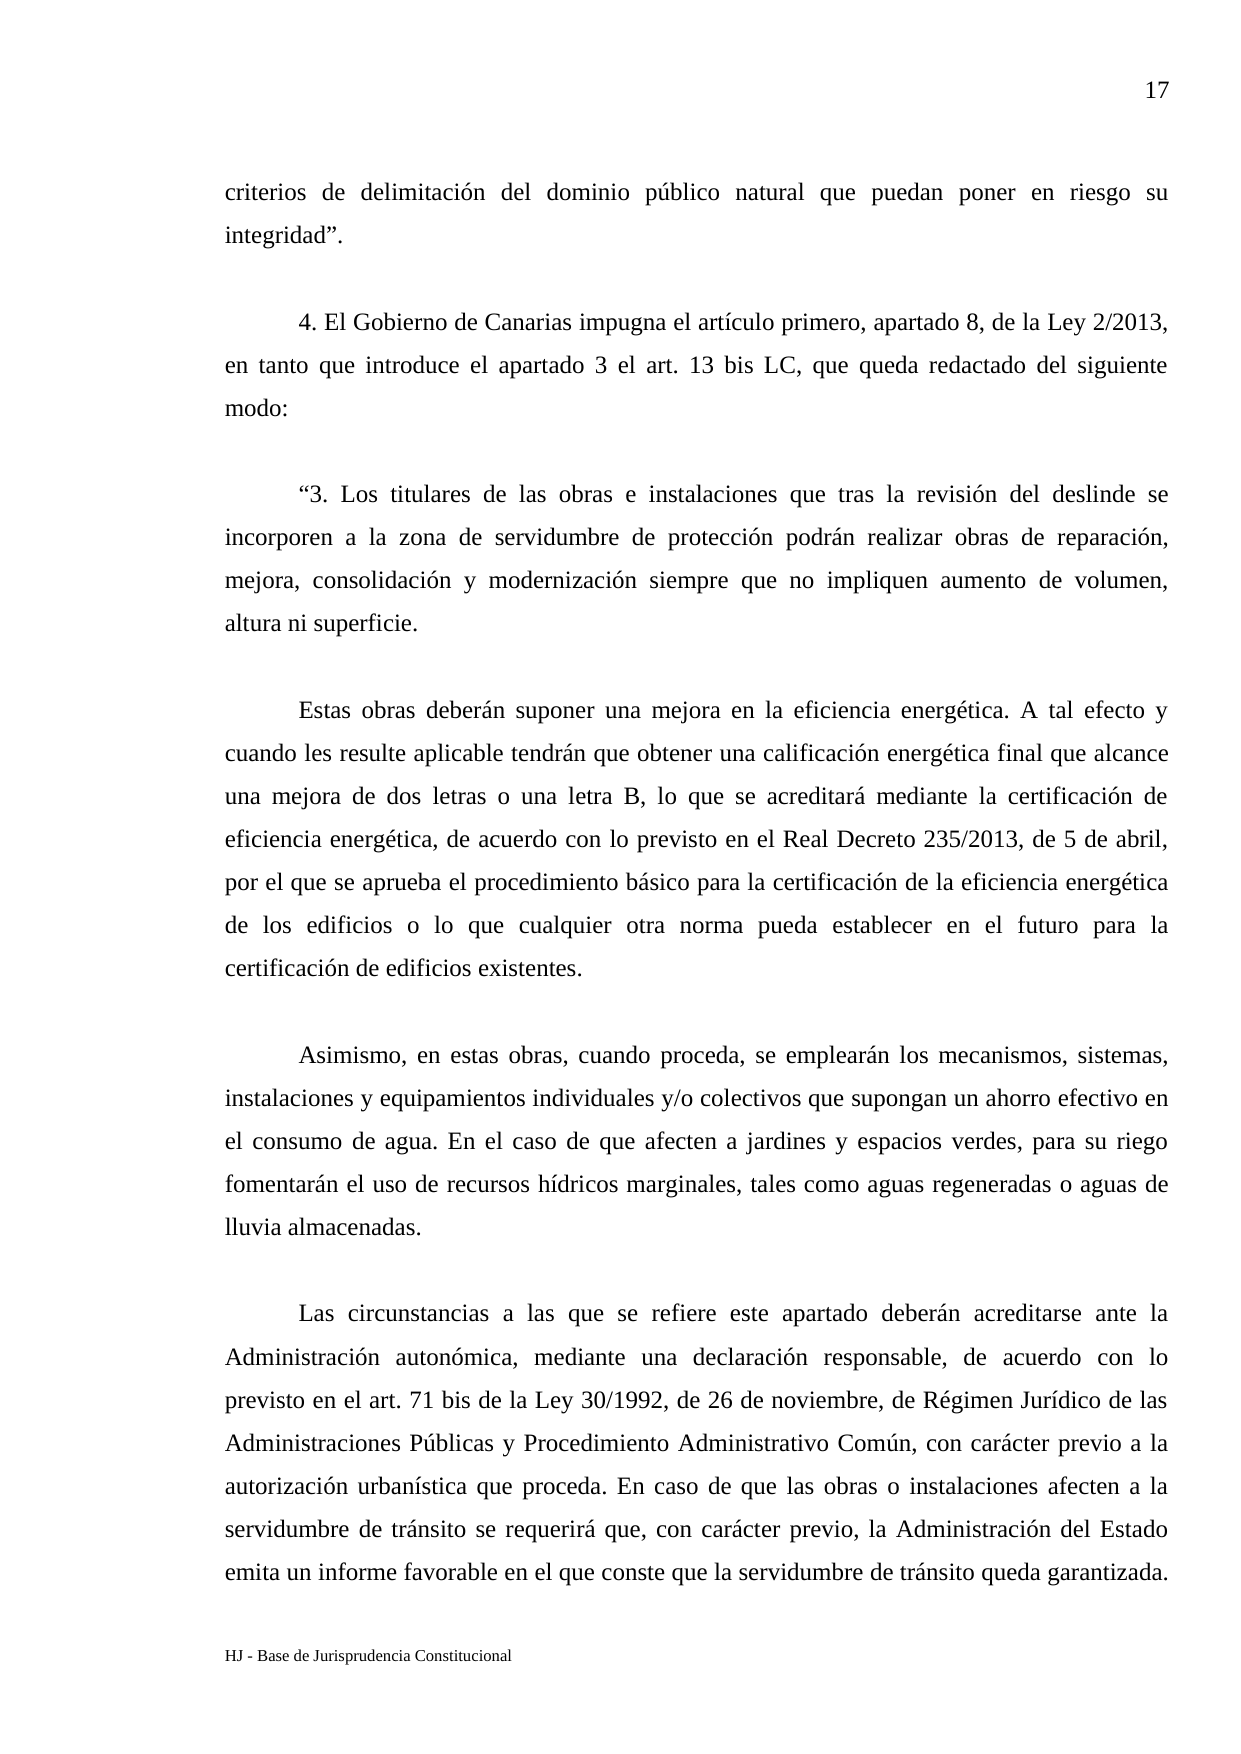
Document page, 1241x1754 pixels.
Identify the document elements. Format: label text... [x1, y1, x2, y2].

text “3. Los titulares de las obras e instalaciones que tras la revisión del deslinde se incorporen a la zona de servidumbre de protección podrán realizar obras de reparación, mejora, consolidación y modernización siempre que no impliquen aumento de volumen, altura ni superficie. [224, 479, 1169, 637]
text 4. El Gobierno de Canarias impugna el artículo primero, apartado 8, de la Ley 2/2013, en tanto que introduce el apartado 3 el art. 13 bis LC, que queda redactado del siguiente modo: [224, 307, 1169, 422]
text Estas obras deberán suponer una mejora en la eficiencia energética. A tal efecto y cuando les resulte aplicable tendrán que obtener una calificación energética final que alcance una mejora de dos letras o una letra B, lo que se acreditará mediante la certificación de eficiencia energética, de acuerdo con lo previsto en el Real Decreto 235/2013, de 5 de abril, por el que se aprueba el procedimiento básico para la certificación de la eficiencia energética de los edificios o lo que cualquier otra norma pueda establecer en el futuro para la certificación de edificios existentes. [224, 695, 1169, 982]
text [224, 1298, 1169, 1586]
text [224, 177, 1169, 249]
text Asimismo, en estas obras, cuando proceda, se emplearán los mecanismos, sistemas, instalaciones y equipamientos individuales y/o colectivos que supongan un ahorro efectivo en el consumo de agua. En el caso de que afecten a jardines y espacios verdes, para su riego fomentarán el uso de recursos hídricos marginales, tales como aguas regeneradas o aguas de lluvia almacenadas. [224, 1040, 1169, 1241]
